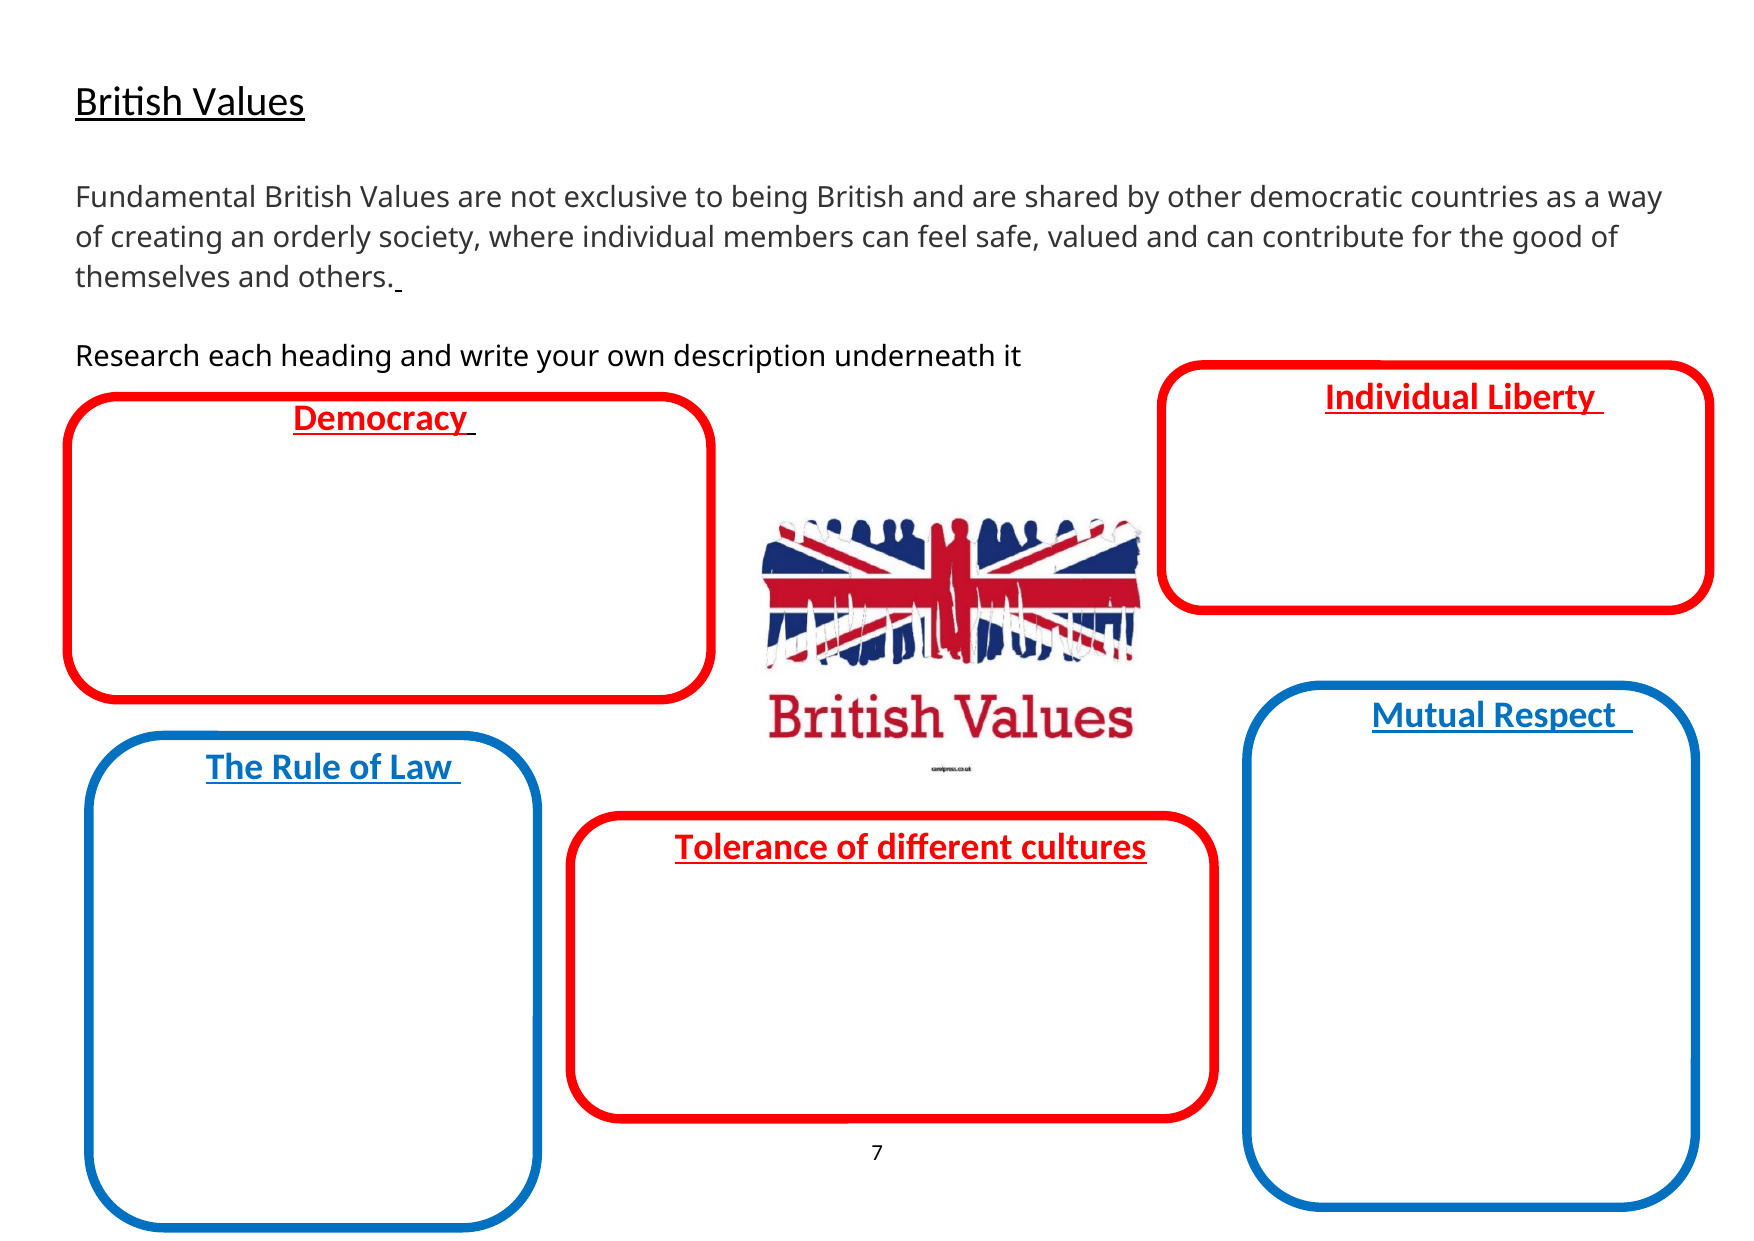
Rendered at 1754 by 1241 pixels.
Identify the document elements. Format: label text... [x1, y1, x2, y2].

text British Values [75, 75, 1679, 126]
text Research each heading and write your own description underneath it [75, 335, 1679, 375]
text Fundamental British Values are not exclusive to being British and are shared by other democratic countries as a way of creating an orderly society, where individual members can feel safe, valued and can contribute for the good of themselves and others. [394, 177, 1679, 296]
picture [745, 480, 1155, 787]
